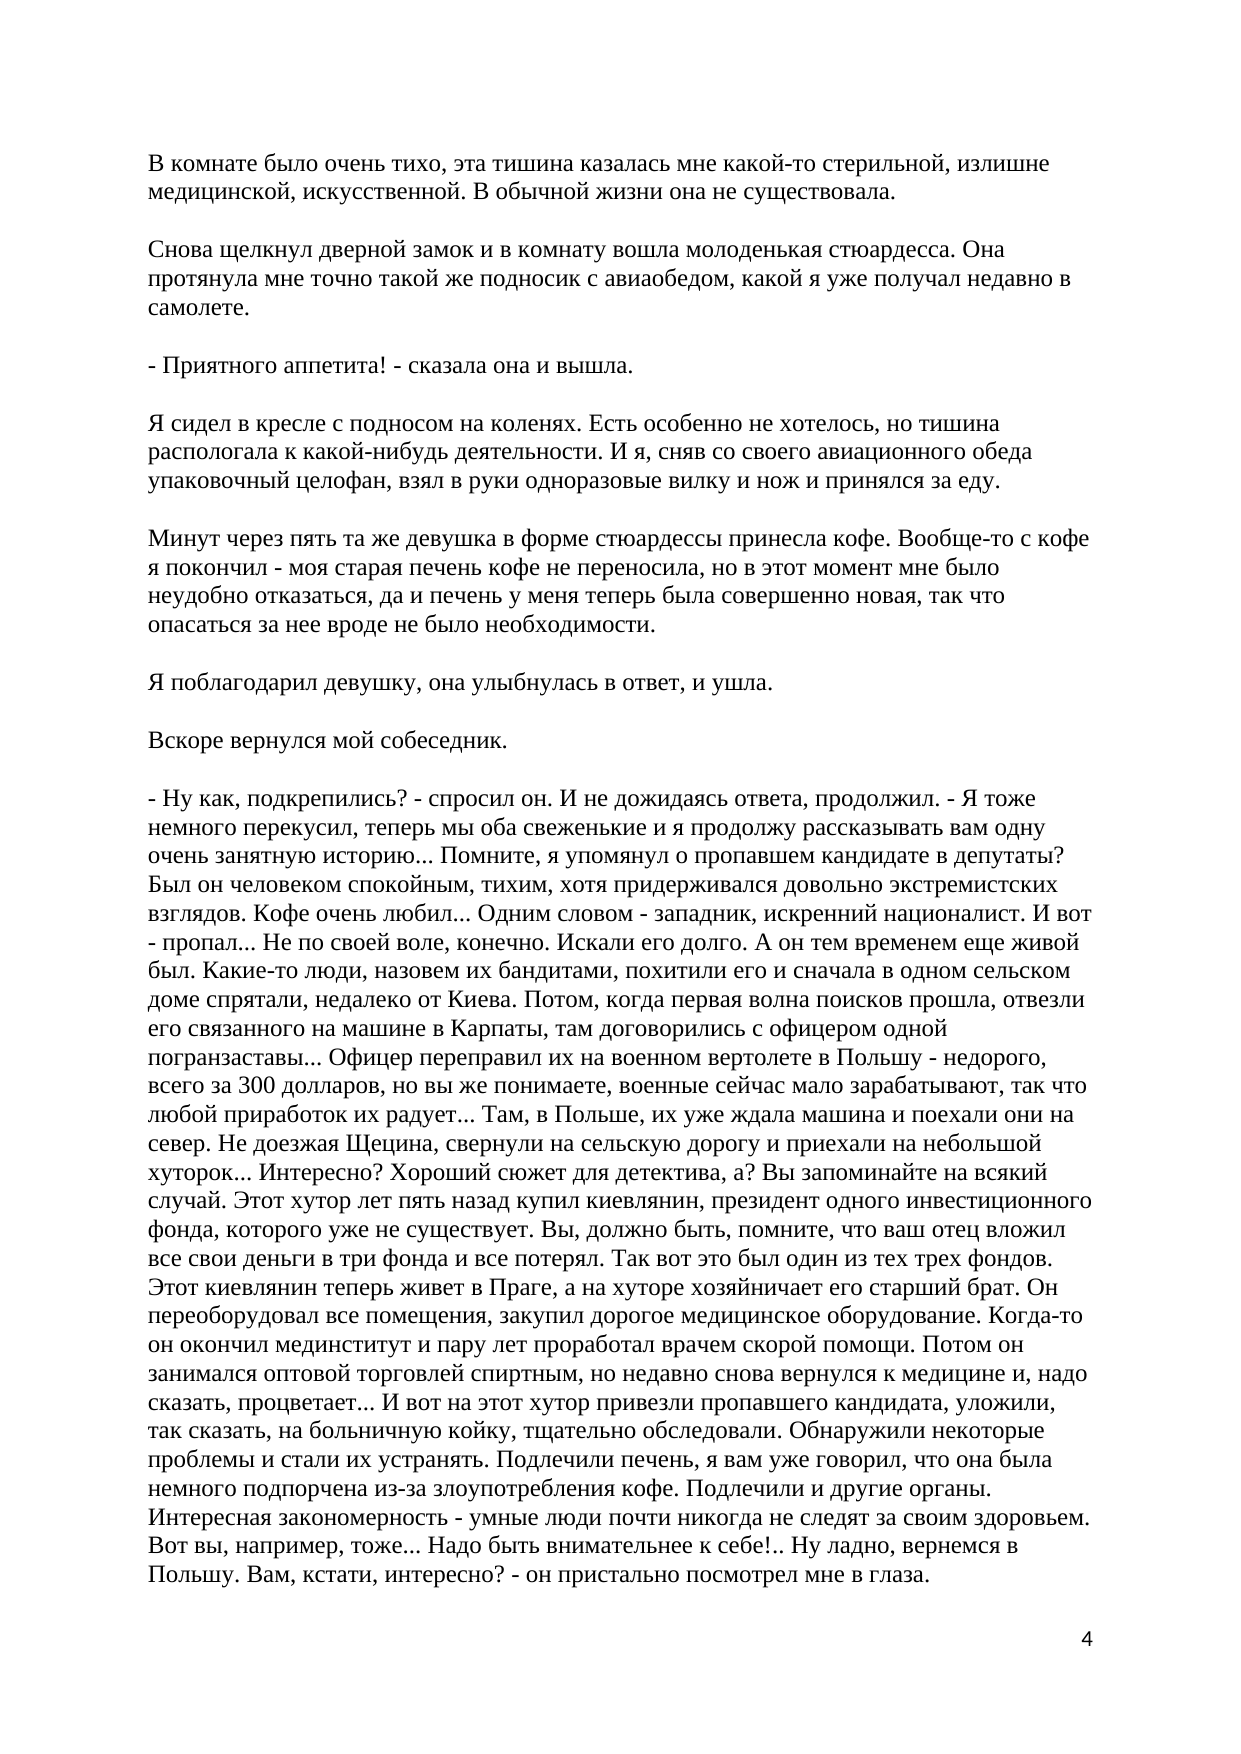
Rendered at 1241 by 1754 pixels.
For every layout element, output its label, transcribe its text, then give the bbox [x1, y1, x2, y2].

text Я сидел в кресле с подносом на коленях. Есть особенно не хотелось, но тишина распологала к какой-нибудь деятельности. И я, сняв со своего авиационного обеда упаковочный целофан, взял в руки одноразовые вилку и нож и принялся за еду. [148, 408, 1093, 494]
text Вскоре вернулся мой собеседник. [148, 725, 1093, 754]
text В комнате было очень тихо, эта тишина казалась мне какой-то стерильной, излишне медицинской, искусственной. В обычной жизни она не существовала. [148, 148, 1093, 205]
text - Ну как, подкрепились? - спросил он. И не дожидаясь ответа, продолжил. - Я тоже немного перекусил, теперь мы оба свеженькие и я продолжу рассказывать вам одну очень занятную историю... Помните, я упомянул о пропавшем кандидате в депутаты? Был он человеком спокойным, тихим, хотя придерживался довольно экстремистских взглядов. Кофе очень любил... Одним словом - западник, искренний националист. И вот - пропал... Не по своей воле, конечно. Искали его долго. А он тем временем еще живой был. Какие-то люди, назовем их бандитами, похитили его и сначала в одном сельском доме спрятали, недалеко от Киева. Потом, когда первая волна поисков прошла, отвезли его связанного на машине в Карпаты, там договорились с офицером одной погранзаставы... Офицер переправил их на военном вертолете в Польшу - недорого, всего за 300 долларов, но вы же понимаете, военные сейчас мало зарабатывают, так что любой приработок их радует... Там, в Польше, их уже ждала машина и поехали они на север. Не доезжая Щецина, свернули на сельскую дорогу и приехали на небольшой хуторок... Интересно? Хороший сюжет для детектива, а? Вы запоминайте на всякий случай. Этот хутор лет пять назад купил киевлянин, президент одного инвестиционного фонда, которого уже не существует. Вы, должно быть, помните, что ваш отец вложил все свои деньги в три фонда и все потерял. Так вот это был один из тех трех фондов. Этот киевлянин теперь живет в Праге, а на хуторе хозяйничает его старший брат. Он переоборудовал все помещения, закупил дорогое медицинское оборудование. Когда-то он окончил мединститут и пару лет проработал врачем скорой помощи. Потом он занимался оптовой торговлей спиртным, но недавно снова вернулся к медицине и, надо сказать, процветает... И вот на этот хутор привезли пропавшего кандидата, уложили, так сказать, на больничную койку, тщательно обследовали. Обнаружили некоторые проблемы и стали их устранять. Подлечили печень, я вам уже говорил, что она была немного подпорчена из-за злоупотребления кофе. Подлечили и другие органы. Интересная закономерность - умные люди почти никогда не следят за своим здоровьем. Вот вы, например, тоже... Надо быть внимательнее к себе!.. Ну ладно, вернемся в Польшу. Вам, кстати, интересно? - он пристально посмотрел мне в глаза. [148, 783, 1093, 1588]
text Снова щелкнул дверной замок и в комнату вошла молоденькая стюардесса. Она протянула мне точно такой же подносик с авиаобедом, какой я уже получал недавно в самолете. [148, 234, 1093, 321]
text - Приятного аппетита! - сказала она и вышла. [148, 350, 1093, 378]
text Я поблагодарил девушку, она улыбнулась в ответ, и ушла. [148, 667, 1093, 696]
text Минут через пять та же девушка в форме стюардессы принесла кофе. Вообще-то с кофе я покончил - моя старая печень кофе не переносила, но в этот момент мне было неудобно отказаться, да и печень у меня теперь была совершенно новая, так что опасаться за нее вроде не было необходимости. [148, 523, 1093, 638]
